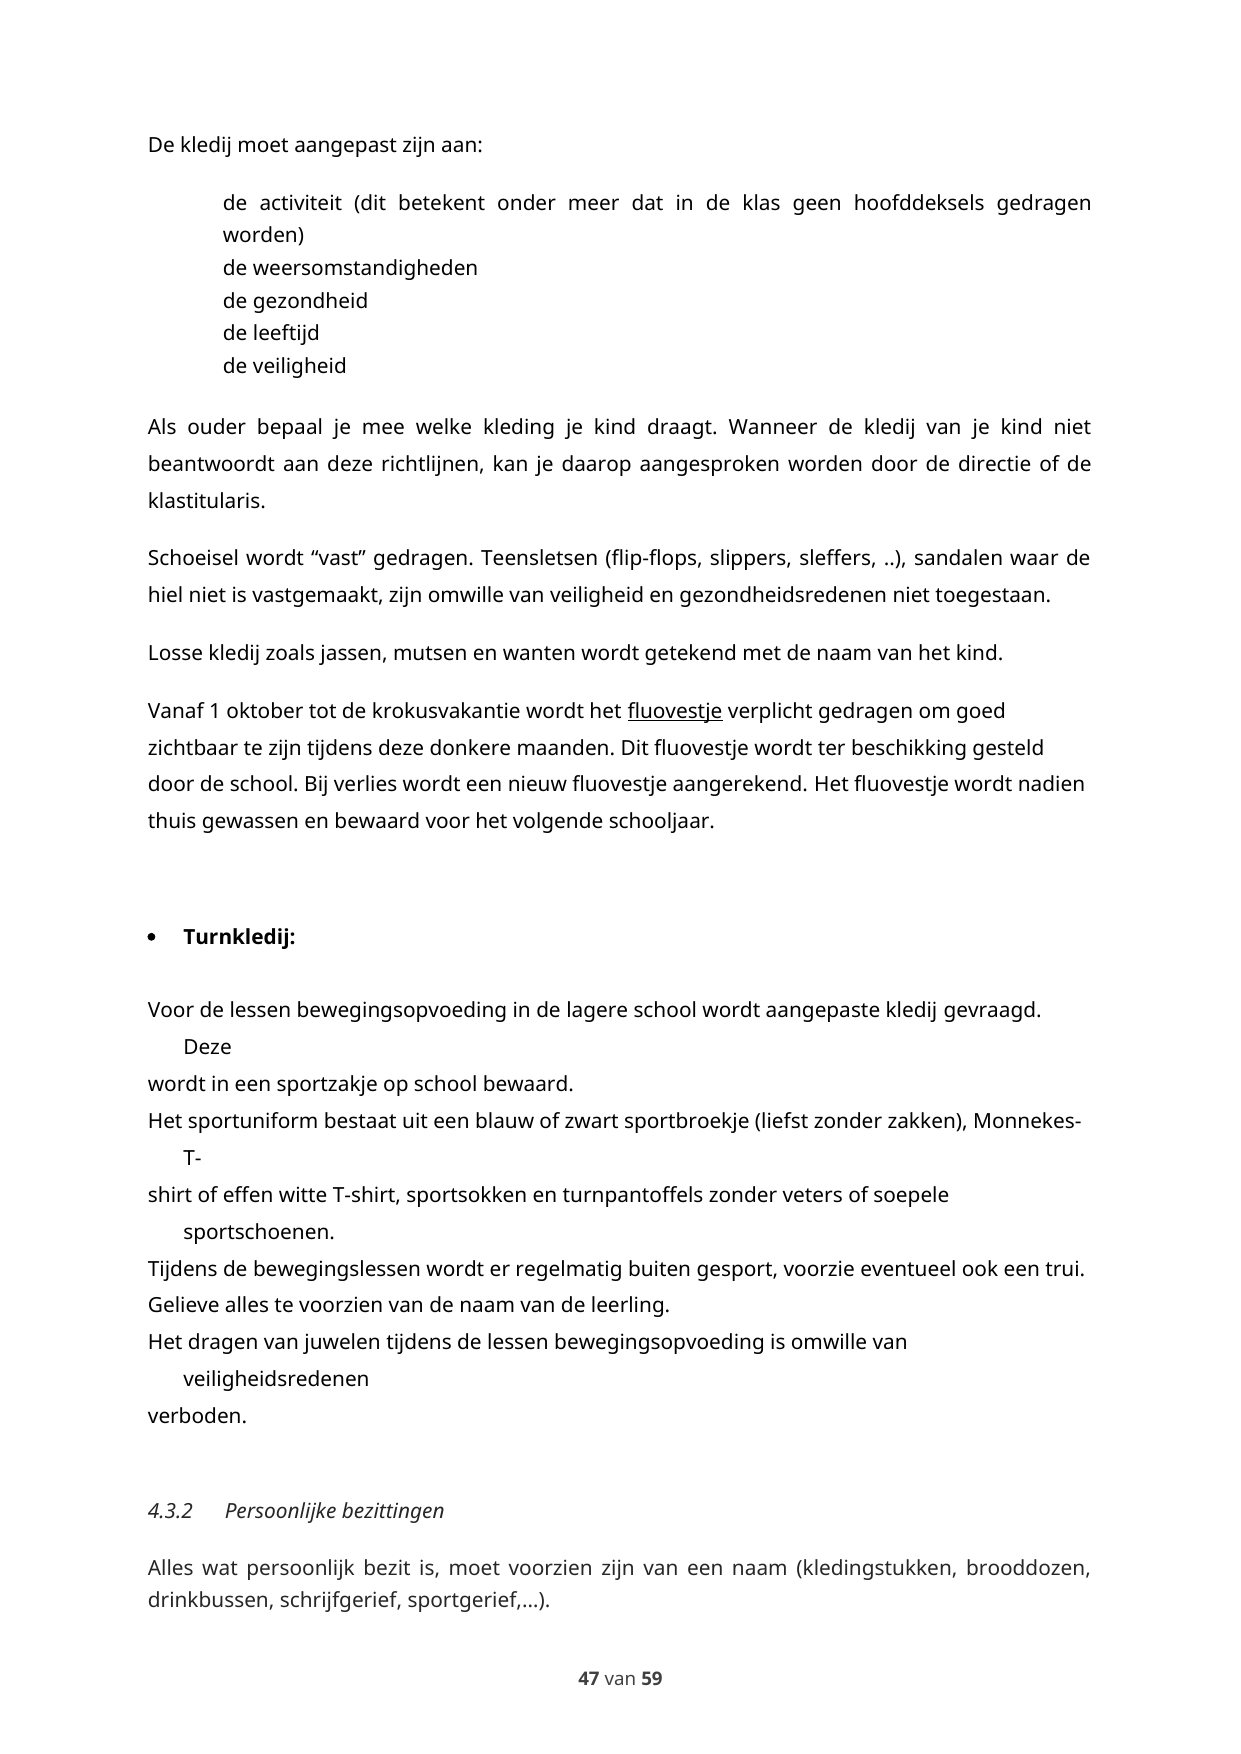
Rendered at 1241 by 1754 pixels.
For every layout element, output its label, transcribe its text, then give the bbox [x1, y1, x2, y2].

subtitle Persoonlijke bezittingen [148, 1496, 1092, 1524]
